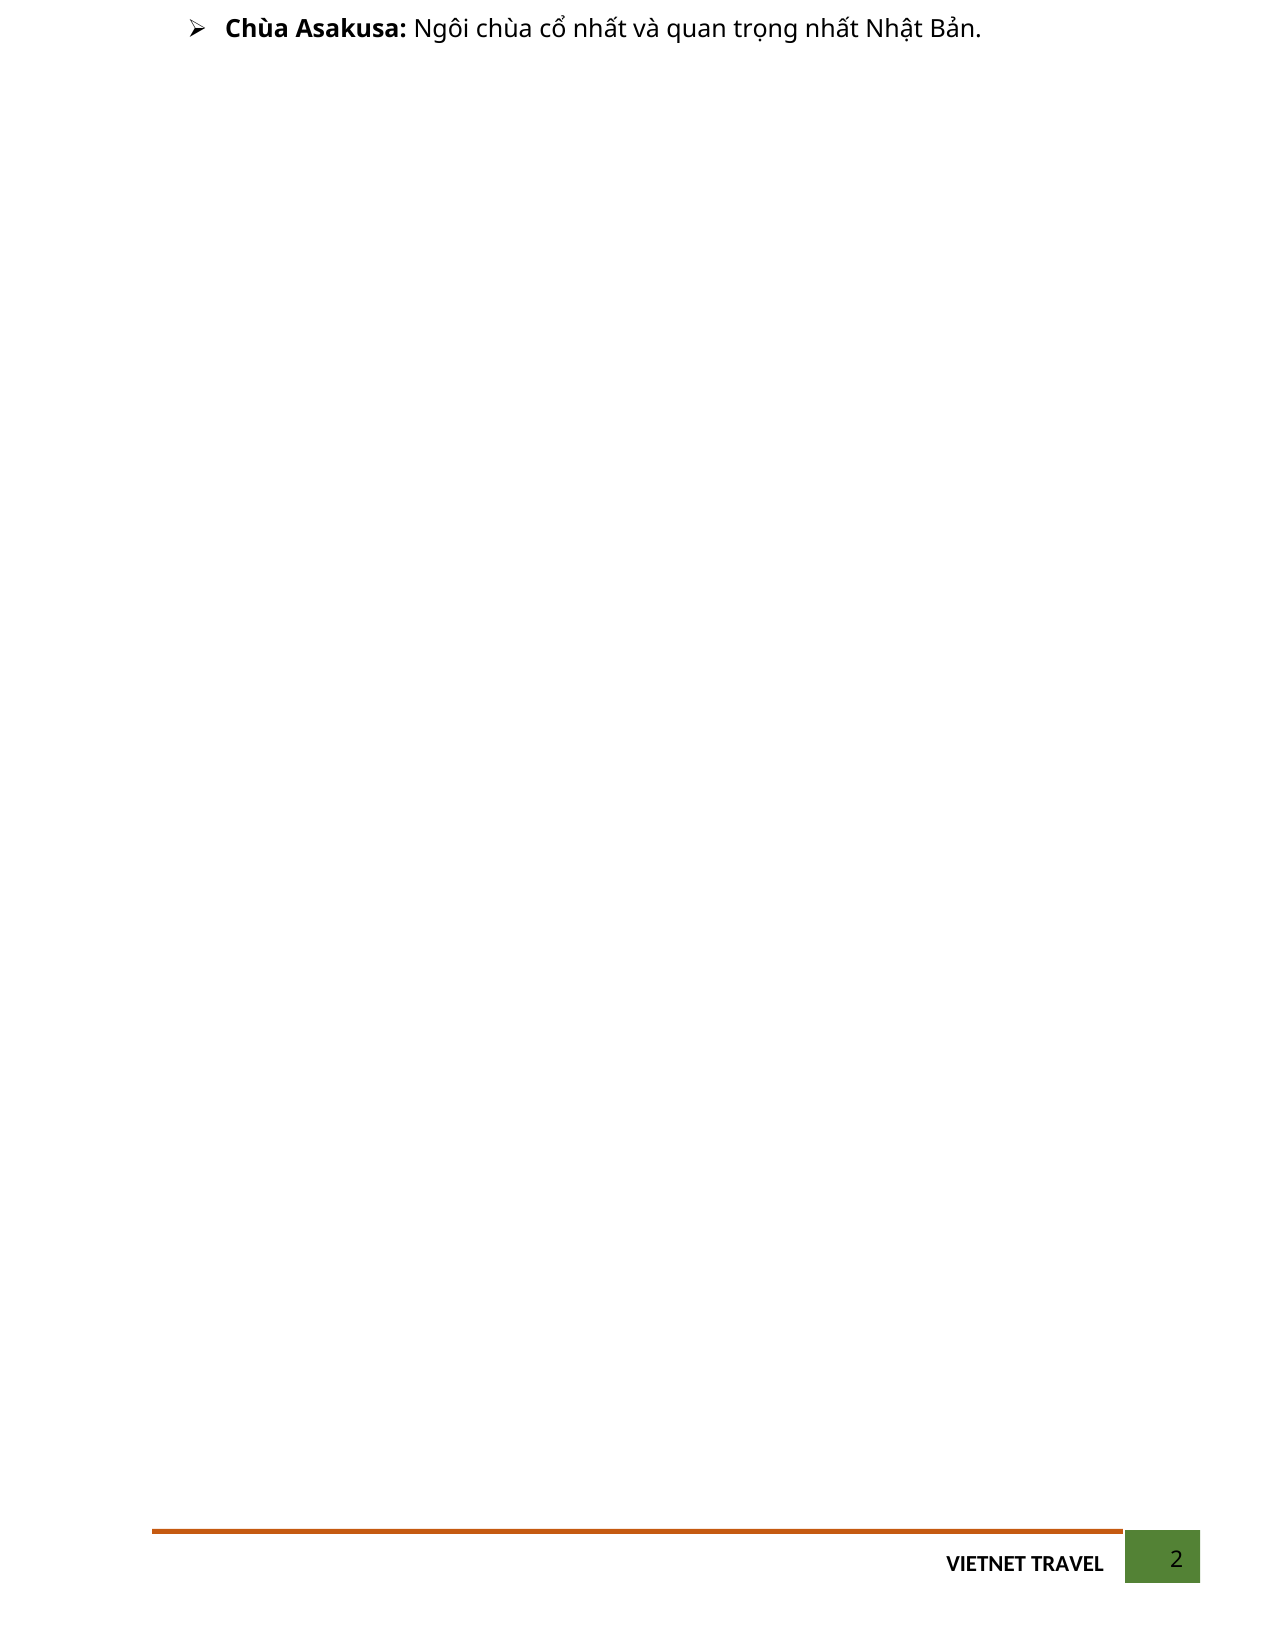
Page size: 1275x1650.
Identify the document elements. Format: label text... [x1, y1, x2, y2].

picture [1125, 1530, 1200, 1583]
picture [150, 1548, 1119, 1582]
list Chùa Asakusa: Ngôi chùa cổ nhất và quan trọng nhất Nhật Bản. [187, 10, 1264, 44]
